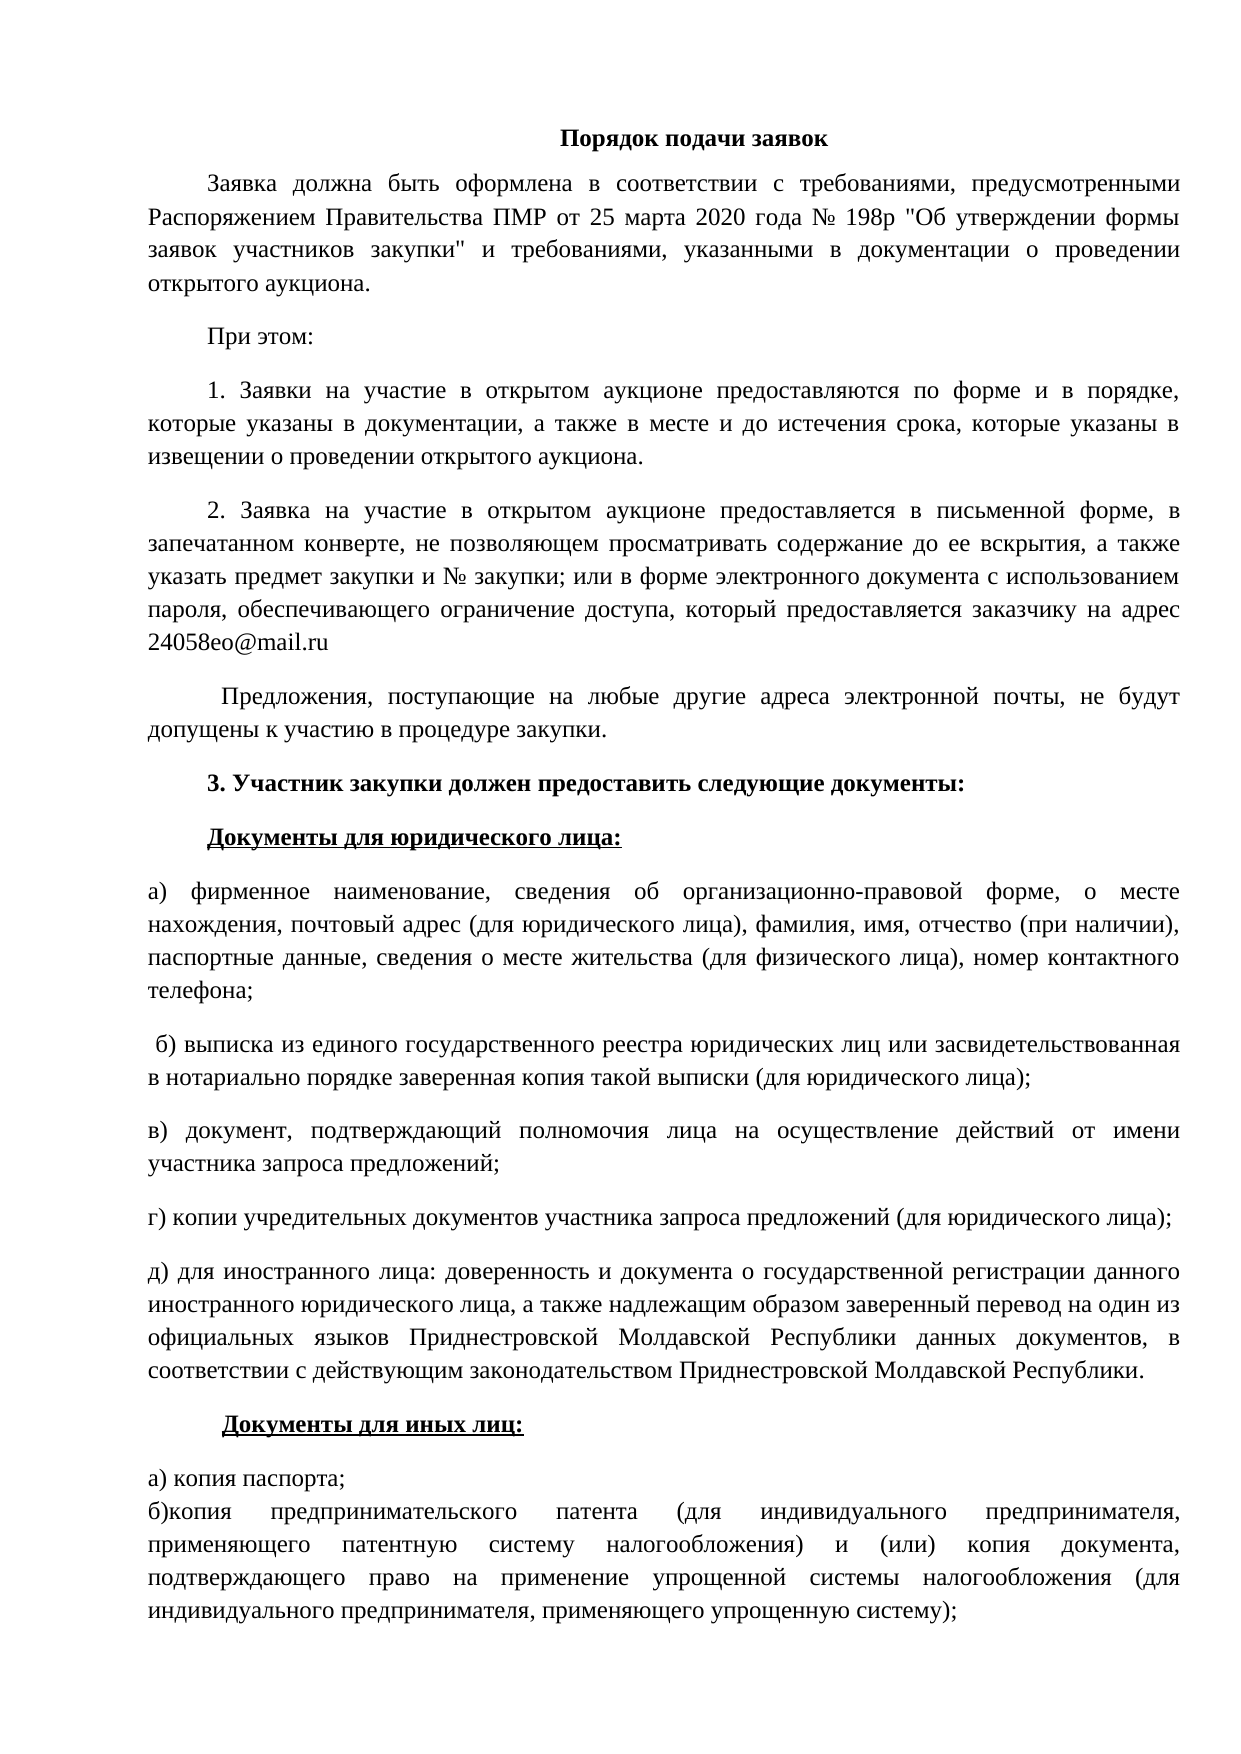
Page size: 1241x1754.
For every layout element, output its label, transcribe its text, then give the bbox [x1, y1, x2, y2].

text д) для иностранного лица: доверенность и документа о государственной регистрации данного иностранного юридического лица, а также надлежащим образом заверенный перевод на один из официальных языков Приднестровской Молдавской Республики данных документов, в соответствии с действующим законодательством Приднестровской Молдавской Республики. [148, 1256, 1181, 1384]
text г) копии учредительных документов участника запроса предложений (для юридического лица); [148, 1202, 1181, 1231]
text При этом: [148, 321, 1181, 350]
text 2. Заявка на участие в открытом аукционе предоставляется в письменной форме, в запечатанном конверте, не позволяющем просматривать содержание до ее вскрытия, а также указать предмет закупки и № закупки; или в форме электронного документа с использованием пароля, обеспечивающего ограничение доступа, который предоставляется заказчику на адрес 24058eo@mail.ru [148, 495, 1181, 656]
text Заявка должна быть оформлена в соответствии с требованиями, предусмотренными Распоряжением Правительства ПМР от 25 марта 2020 года № 198р "Об утверждении формы заявок участников закупки" и требованиями, указанными в документации о проведении открытого аукциона. [148, 168, 1181, 296]
text 3. Участник закупки должен предоставить следующие документы: [148, 768, 1181, 797]
text б) выписка из единого государственного реестра юридических лиц или засвидетельствованная в нотариально порядке заверенная копия такой выписки (для юридического лица); [148, 1029, 1181, 1090]
text Порядок подачи заявок [148, 123, 1181, 152]
text Документы для иных лиц: [148, 1409, 1181, 1438]
text Документы для юридического лица: [148, 822, 1181, 851]
text б)копия предпринимательского патента (для индивидуального предпринимателя, применяющего патентную систему налогообложения) и (или) копия документа, подтверждающего право на применение упрощенной системы налогообложения (для индивидуального предпринимателя, применяющего упрощенную систему); [148, 1496, 1181, 1624]
text в) документ, подтверждающий полномочия лица на осуществление действий от имени участника запроса предложений; [148, 1116, 1181, 1177]
text Предложения, поступающие на любые другие адреса электронной почты, не будут допущены к участию в процедуре закупки. [148, 681, 1181, 743]
text а) копия паспорта; [148, 1463, 1181, 1492]
text а) фирменное наименование, сведения об организационно-правовой форме, о месте нахождения, почтовый адрес (для юридического лица), фамилия, имя, отчество (при наличии), паспортные данные, сведения о месте жительства (для физического лица), номер контактного телефона; [148, 876, 1181, 1003]
text 1. Заявки на участие в открытом аукционе предоставляются по форме и в порядке, которые указаны в документации, а также в месте и до истечения срока, которые указаны в извещении о проведении открытого аукциона. [148, 375, 1181, 470]
